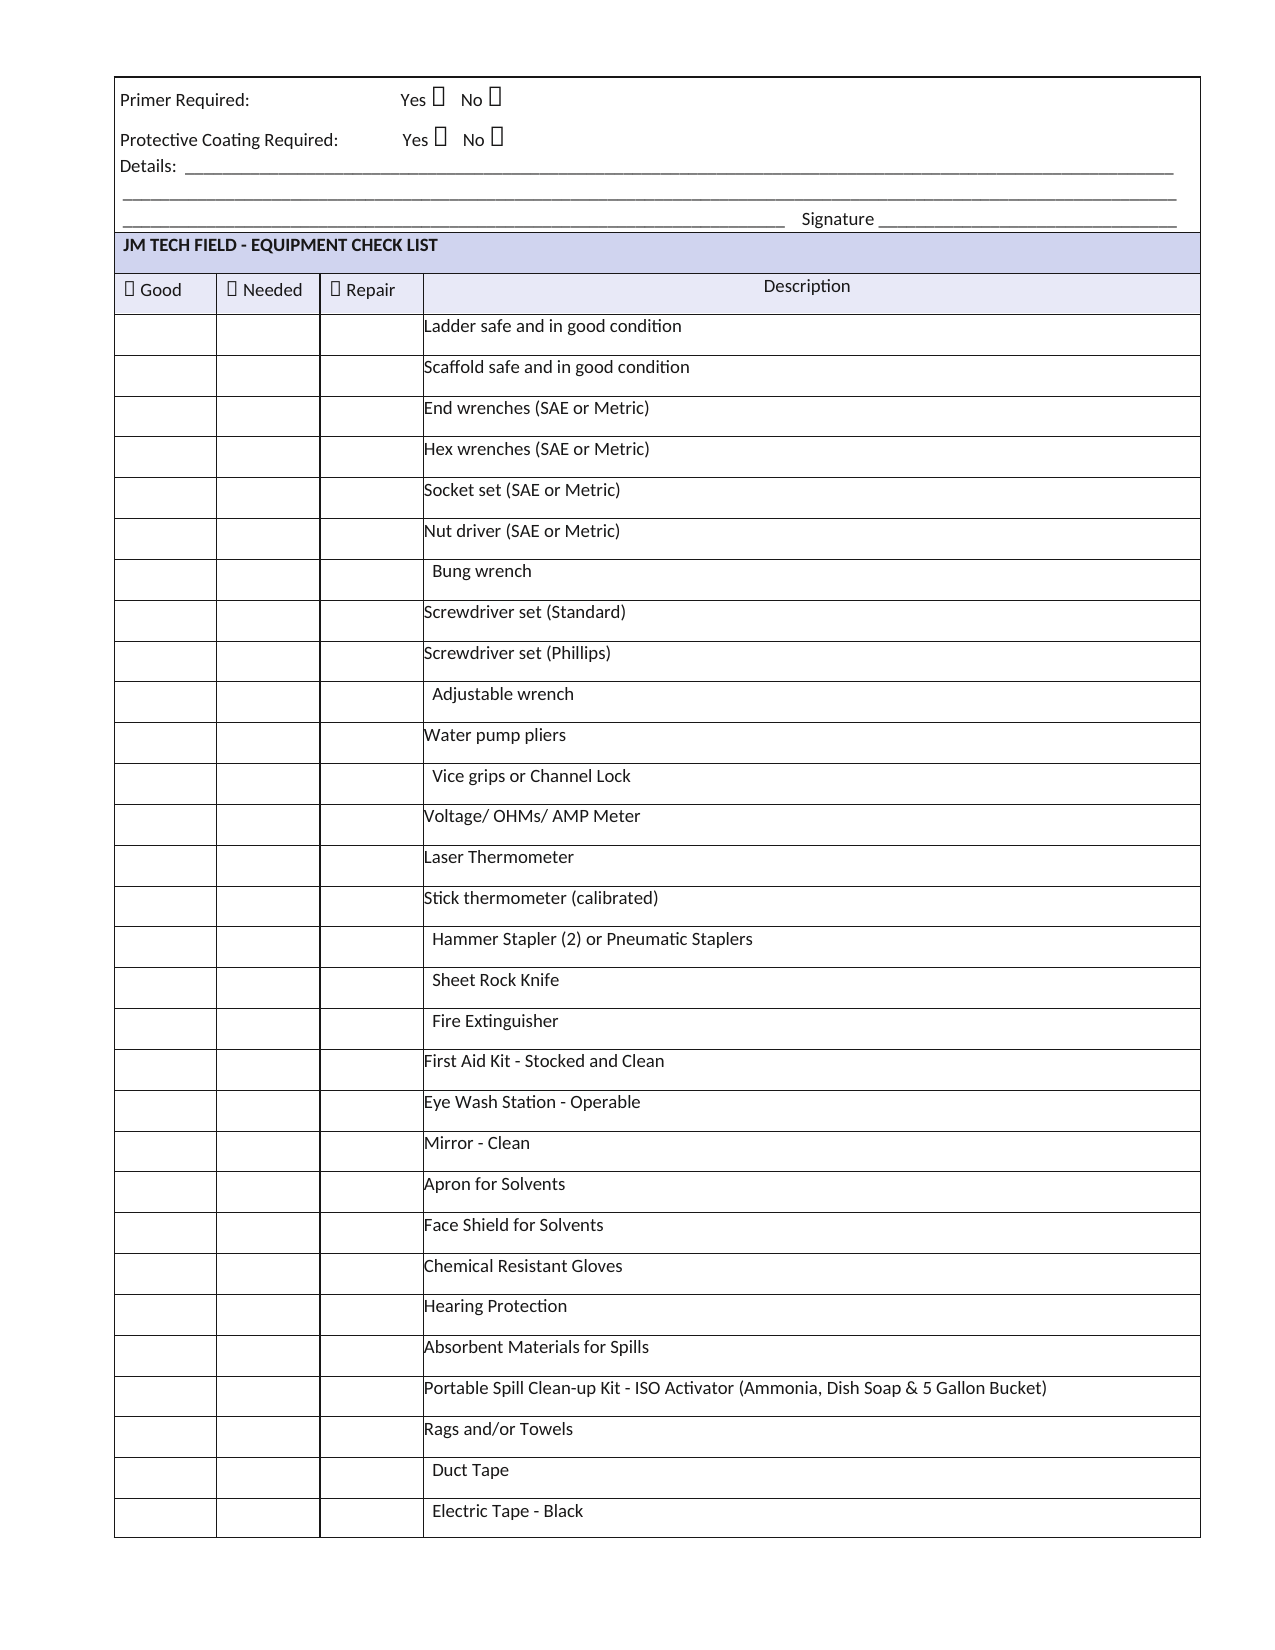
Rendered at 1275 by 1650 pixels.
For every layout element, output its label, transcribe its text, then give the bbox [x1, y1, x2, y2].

table_cell [321, 968, 423, 1008]
table_cell Screwdriver set (Standard) [424, 601, 763, 641]
table_cell [217, 1091, 319, 1131]
table_cell [321, 764, 423, 804]
table_cell [321, 887, 423, 926]
table_cell Adjustable wrench [424, 682, 763, 722]
table_cell Ladder safe and in good condition [424, 315, 763, 354]
table_cell [763, 1009, 1200, 1049]
table_cell First Aid Kit - Stocked and Clean [424, 1050, 763, 1089]
table_cell [115, 805, 216, 844]
table_cell [115, 642, 216, 681]
table_cell [115, 682, 216, 722]
table_cell [763, 315, 1200, 354]
table_cell [217, 1050, 319, 1089]
table_cell Rags and/or Towels [424, 1417, 1200, 1457]
table_cell [217, 968, 319, 1008]
table_cell [217, 560, 319, 599]
table_cell [115, 1132, 216, 1171]
table_cell [217, 1172, 319, 1212]
table_cell Absorbent Materials for Spills [424, 1336, 763, 1376]
table_cell [115, 356, 216, 396]
table_cell Chemical Resistant Gloves [424, 1254, 763, 1294]
table_cell [321, 560, 423, 599]
table_cell [115, 846, 216, 886]
table_cell [217, 397, 319, 436]
table_cell JM TECH FIELD - EQUIPMENT CHECK LIST [115, 233, 1200, 273]
table_cell [115, 764, 216, 804]
table_cell [217, 1499, 319, 1537]
table_cell Water pump pliers [424, 723, 763, 763]
table_cell Stick thermometer (calibrated) [424, 887, 763, 926]
table_cell [115, 1295, 216, 1334]
table_cell [115, 1050, 216, 1089]
table_cell [763, 1091, 1200, 1131]
table_cell  Good [115, 274, 216, 313]
table_cell Bung wrench [424, 560, 763, 599]
table_cell [763, 397, 1200, 436]
table_cell Mirror - Clean [424, 1132, 763, 1171]
table_cell Face Shield for Solvents [424, 1213, 763, 1253]
table_cell [217, 1009, 319, 1049]
table_cell Apron for Solvents [424, 1172, 763, 1212]
table_cell [217, 723, 319, 763]
table_cell [115, 601, 216, 641]
table_cell [321, 397, 423, 436]
table_cell [217, 764, 319, 804]
table_cell [321, 723, 423, 763]
table_cell [217, 437, 319, 477]
table_cell [115, 968, 216, 1008]
table_cell [217, 682, 319, 722]
table_cell [763, 437, 1200, 477]
table_cell [763, 682, 1200, 722]
table_cell Sheet Rock Knife [424, 968, 763, 1008]
table_cell [763, 1050, 1200, 1089]
table_cell [217, 1377, 319, 1416]
table_cell [115, 1458, 216, 1498]
table_cell [321, 1377, 423, 1416]
table_cell [763, 968, 1200, 1008]
table_cell [217, 1254, 319, 1294]
table_cell [115, 1213, 216, 1253]
table_cell [321, 642, 423, 681]
table_cell [321, 1050, 423, 1089]
table_cell Laser Thermometer [424, 846, 763, 886]
table_cell Fire Extinguisher [424, 1009, 763, 1049]
table_cell [763, 560, 1200, 599]
table_cell [115, 1377, 216, 1416]
table_cell [115, 397, 216, 436]
table_cell [115, 1009, 216, 1049]
table_cell Nut driver (SAE or Metric) [424, 519, 763, 559]
table_cell [763, 1132, 1200, 1171]
table_cell [321, 356, 423, 396]
table_cell [763, 478, 1200, 518]
table_cell Vice grips or Channel Lock [424, 764, 763, 804]
table_cell [321, 927, 423, 967]
table_cell Duct Tape [424, 1458, 1200, 1498]
table_cell [321, 1172, 423, 1212]
table_cell [763, 1213, 1200, 1253]
table_cell Hammer Stapler (2) or Pneumatic Staplers [424, 927, 763, 967]
table_cell [115, 1417, 216, 1457]
table_cell [321, 1009, 423, 1049]
table_cell [321, 1499, 423, 1537]
table_cell [115, 723, 216, 763]
table_cell [763, 1254, 1200, 1294]
table_cell [763, 846, 1200, 886]
table_cell Eye Wash Station - Operable [424, 1091, 763, 1131]
table_cell [321, 1417, 423, 1457]
table_cell Scaffold safe and in good condition [424, 356, 763, 396]
table_cell [217, 601, 319, 641]
table_cell [115, 1336, 216, 1376]
table_cell [763, 601, 1200, 641]
table_cell [321, 601, 423, 641]
table_cell [763, 1172, 1200, 1212]
table_cell [321, 1091, 423, 1131]
table_cell [115, 887, 216, 926]
table_cell [217, 887, 319, 926]
table_cell [217, 1295, 319, 1334]
table_cell [115, 478, 216, 518]
table_cell [321, 1458, 423, 1498]
table_cell Description [763, 274, 1200, 313]
table_cell [217, 315, 319, 354]
table_cell [763, 519, 1200, 559]
table_cell Electric Tape - Black [424, 1499, 1200, 1537]
table_cell [763, 356, 1200, 396]
table_cell [763, 887, 1200, 926]
table_cell Portable Spill Clean-up Kit - ISO Activator (Ammonia, Dish Soap & 5 Gallon Bucket) [424, 1377, 1200, 1416]
table_cell [763, 805, 1200, 844]
table_cell [321, 519, 423, 559]
table_cell [321, 1213, 423, 1253]
table_cell [763, 927, 1200, 967]
table_cell Primer Required: Yes  No  Protective Coating Required: Yes  No  Details: __________________________________________________________________________________________________________ _________________________________________________________________________________________________________________ _______________________________________________________________________ Signature ________________________________ [115, 78, 1200, 232]
table_cell [321, 437, 423, 477]
table_cell [321, 1254, 423, 1294]
table_cell [217, 1213, 319, 1253]
table_cell [217, 846, 319, 886]
table_cell [115, 1091, 216, 1131]
table_cell [115, 1172, 216, 1212]
table_cell [217, 927, 319, 967]
table_cell Screwdriver set (Phillips) [424, 642, 763, 681]
table_cell [321, 1132, 423, 1171]
table_cell [763, 642, 1200, 681]
table_cell [217, 1132, 319, 1171]
table_cell [115, 1254, 216, 1294]
table_cell [321, 846, 423, 886]
table_cell [115, 1499, 216, 1537]
table_cell [115, 519, 216, 559]
table_cell [217, 1336, 319, 1376]
table_cell [217, 1417, 319, 1457]
table_cell [115, 560, 216, 599]
table_cell Hearing Protection [424, 1295, 763, 1334]
table_cell [321, 1336, 423, 1376]
table_cell [321, 682, 423, 722]
table_cell  Repair [321, 274, 423, 313]
table_cell [763, 1336, 1200, 1376]
table_cell Socket set (SAE or Metric) [424, 478, 763, 518]
table_cell [763, 1295, 1200, 1334]
table_cell [217, 519, 319, 559]
table_cell [115, 437, 216, 477]
table_cell  Needed [217, 274, 319, 313]
table_cell [321, 805, 423, 844]
table_cell [321, 478, 423, 518]
table_cell [321, 1295, 423, 1334]
table_cell [217, 805, 319, 844]
table_cell [115, 315, 216, 354]
table_cell Voltage/ OHMs/ AMP Meter [424, 805, 763, 844]
table_cell [115, 927, 216, 967]
table_cell [763, 723, 1200, 763]
table_cell Hex wrenches (SAE or Metric) [424, 437, 763, 477]
table_cell [763, 764, 1200, 804]
table_cell [424, 274, 763, 313]
table_cell [217, 356, 319, 396]
table_cell [321, 315, 423, 354]
table_cell [217, 1458, 319, 1498]
table_cell [217, 642, 319, 681]
table_cell [217, 478, 319, 518]
table_cell End wrenches (SAE or Metric) [424, 397, 763, 436]
